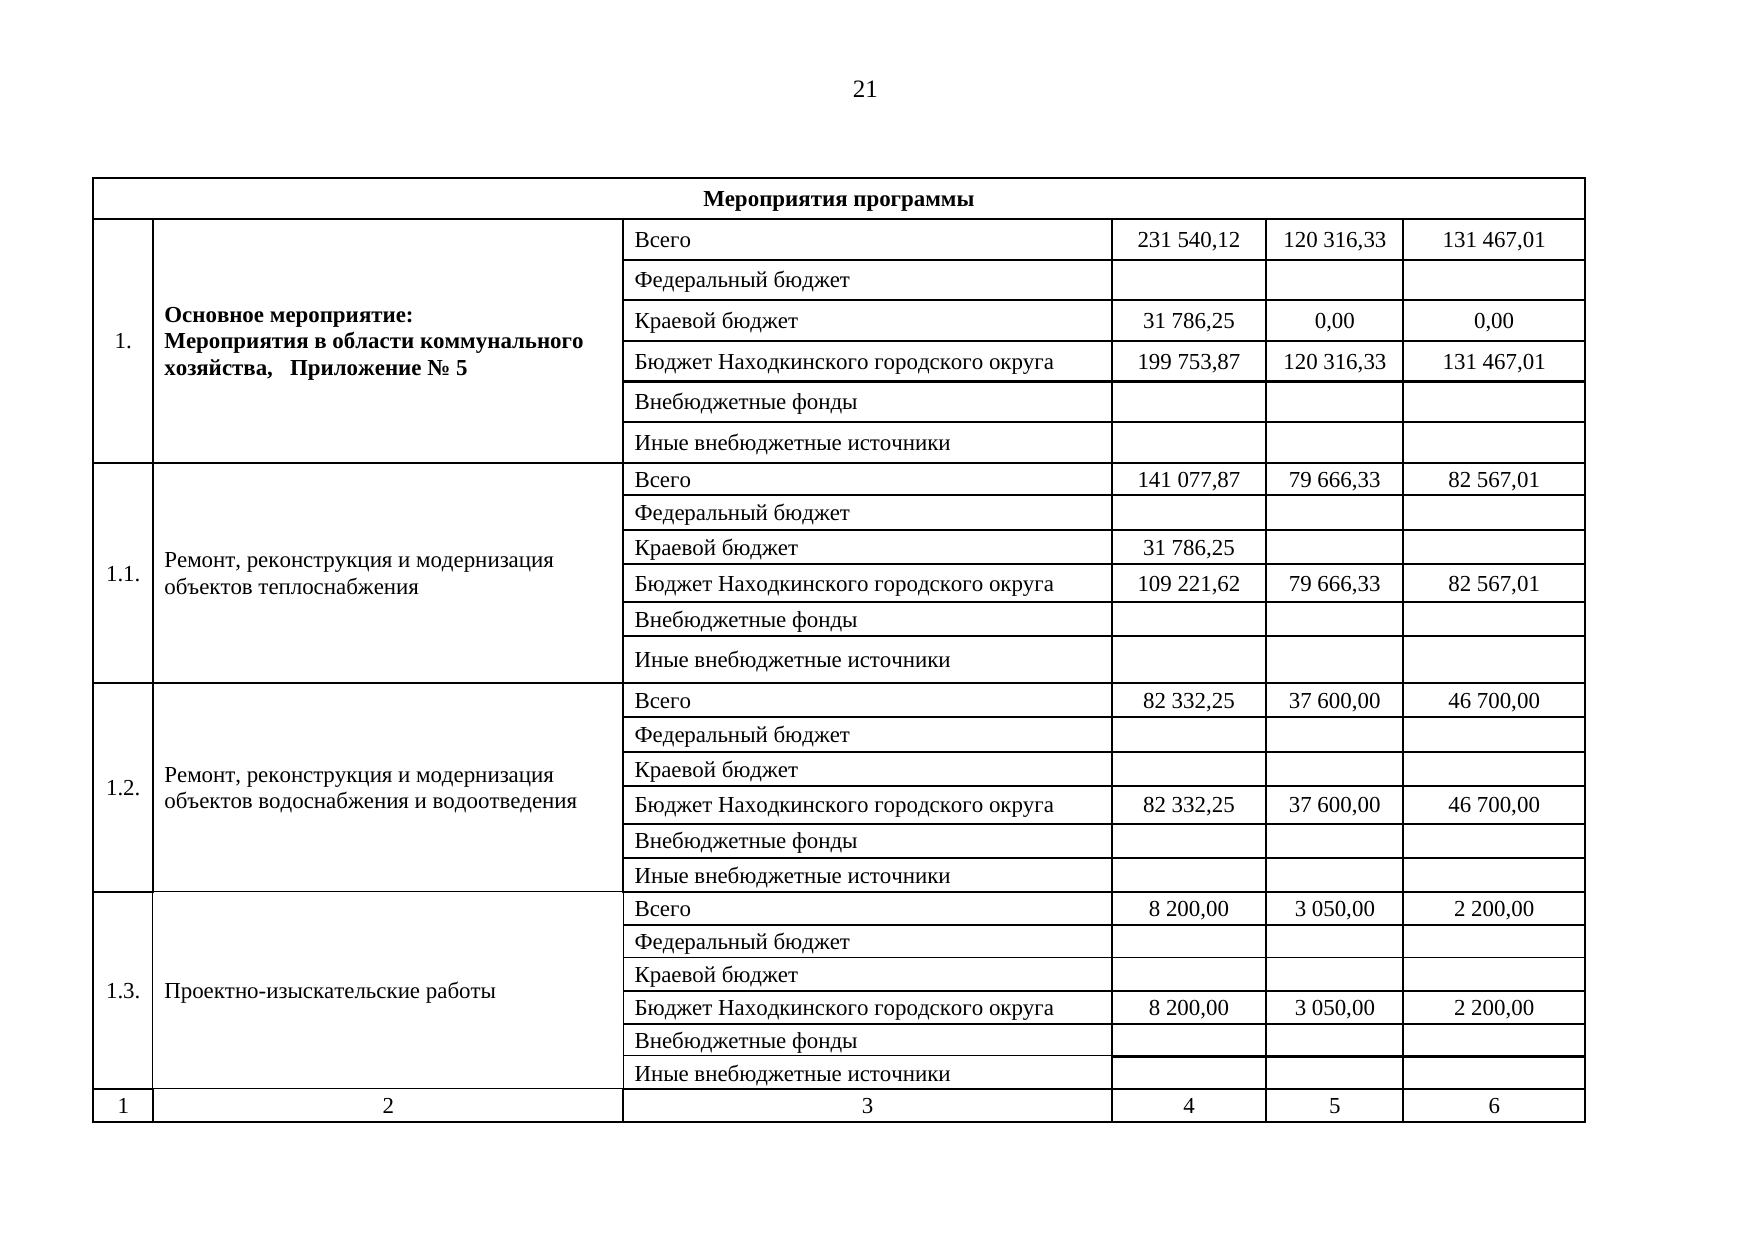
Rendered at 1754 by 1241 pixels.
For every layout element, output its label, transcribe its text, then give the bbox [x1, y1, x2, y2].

table_cell Всего [624, 893, 1111, 924]
table_cell [1404, 1058, 1584, 1088]
table_cell Внебюджетные фонды [624, 1025, 1111, 1055]
table_cell 82 332,25 [1113, 684, 1265, 716]
table_cell 46 700,00 [1404, 684, 1584, 716]
table_cell 0,00 [1267, 301, 1402, 340]
table_cell [1404, 859, 1584, 891]
table_cell Бюджет Находкинского городского округа [624, 342, 1111, 380]
table_cell [1267, 1025, 1402, 1055]
table_cell 0,00 [1404, 301, 1584, 340]
table_cell [1404, 496, 1584, 529]
table_cell 131 467,01 [1404, 342, 1584, 380]
table_cell 1 [94, 1090, 152, 1121]
table_cell Всего [624, 464, 1111, 494]
table_cell [1113, 603, 1265, 635]
table_cell Иные внебюджетные источники [624, 859, 1111, 891]
table_cell 79 666,33 [1267, 565, 1402, 601]
table_cell [1404, 423, 1584, 462]
table_cell Всего [624, 684, 1111, 716]
table_cell [1404, 1025, 1584, 1055]
table_cell [1404, 718, 1584, 751]
table_cell 6 [1404, 1090, 1584, 1121]
table_cell Бюджет Находкинского городского округа [624, 565, 1111, 601]
table_cell 31 786,25 [1113, 531, 1265, 563]
table_cell [1267, 423, 1402, 462]
table_cell 1.1. [94, 464, 152, 682]
table_cell [1404, 261, 1584, 299]
table_cell [1404, 958, 1584, 990]
table_cell [1267, 825, 1402, 857]
table_cell [1113, 825, 1265, 857]
table_cell 79 666,33 [1267, 464, 1402, 494]
table_cell 3 050,00 [1267, 893, 1402, 924]
table_cell Основное мероприятие: Мероприятия в области коммунального хозяйства, Приложение № 5 [154, 220, 622, 462]
table_cell [1113, 637, 1265, 682]
table_cell 3 050,00 [1267, 992, 1402, 1022]
table_cell Краевой бюджет [624, 531, 1111, 563]
table_cell 2 200,00 [1404, 893, 1584, 924]
table_cell [1404, 531, 1584, 563]
table_cell [1404, 926, 1584, 957]
table_cell [1113, 1025, 1265, 1055]
table_cell [1267, 496, 1402, 529]
table_cell Иные внебюджетные источники [624, 423, 1111, 462]
table_cell [1113, 383, 1265, 421]
table_cell Краевой бюджет [624, 301, 1111, 340]
table_cell Федеральный бюджет [624, 718, 1111, 751]
table_cell Мероприятия программы [94, 179, 1584, 218]
table_cell [1113, 926, 1265, 957]
table_cell 131 467,01 [1404, 220, 1584, 258]
table_cell [1267, 859, 1402, 891]
table_cell [1267, 958, 1402, 990]
table_cell [1113, 496, 1265, 529]
table_cell 1.3. [94, 893, 152, 1088]
table_cell [1404, 753, 1584, 785]
table_cell 46 700,00 [1404, 787, 1584, 822]
table_cell 2 200,00 [1404, 992, 1584, 1022]
table_cell [1267, 718, 1402, 751]
table_cell 8 200,00 [1113, 992, 1265, 1022]
table_cell [1267, 261, 1402, 299]
table_cell 82 567,01 [1404, 565, 1584, 601]
table_cell [1113, 261, 1265, 299]
table_cell 120 316,33 [1267, 342, 1402, 380]
table_cell 82 567,01 [1404, 464, 1584, 494]
table_cell Внебюджетные фонды [624, 383, 1111, 421]
table_cell Иные внебюджетные источники [624, 1056, 1111, 1088]
table_cell 231 540,12 [1113, 220, 1265, 258]
table_cell [1267, 383, 1402, 421]
table_cell [1267, 1058, 1402, 1088]
table_cell [1404, 383, 1584, 421]
table_cell 37 600,00 [1267, 684, 1402, 716]
table_cell 4 [1113, 1090, 1265, 1121]
table_cell [1113, 718, 1265, 751]
table_cell [1404, 637, 1584, 682]
table_cell Всего [624, 220, 1111, 258]
table_cell 37 600,00 [1267, 787, 1402, 822]
table_cell Внебюджетные фонды [624, 825, 1111, 857]
table_cell Федеральный бюджет [624, 926, 1111, 957]
table_cell [1267, 926, 1402, 957]
table_cell 31 786,25 [1113, 301, 1265, 340]
table_cell [1267, 603, 1402, 635]
table_cell Внебюджетные фонды [624, 603, 1111, 635]
table_cell [1113, 753, 1265, 785]
table_cell Краевой бюджет [624, 958, 1111, 990]
table_cell [1267, 753, 1402, 785]
table_cell 1.2. [94, 684, 152, 891]
table_cell 82 332,25 [1113, 787, 1265, 822]
table_cell [1113, 958, 1265, 990]
table_cell 120 316,33 [1267, 220, 1402, 258]
table_cell 141 077,87 [1113, 464, 1265, 494]
table_cell [1267, 531, 1402, 563]
table_cell Федеральный бюджет [624, 261, 1111, 299]
table_cell 2 [154, 1089, 622, 1121]
table_cell Иные внебюджетные источники [624, 637, 1111, 682]
table_cell Бюджет Находкинского городского округа [624, 992, 1111, 1022]
table_cell Краевой бюджет [624, 753, 1111, 785]
table_cell [1404, 603, 1584, 635]
table_cell Проектно-изыскательские работы [153, 892, 623, 1088]
table_cell Ремонт, реконструкция и модернизация объектов водоснабжения и водоотведения [154, 684, 622, 891]
table_cell 109 221,62 [1113, 565, 1265, 601]
table_cell Ремонт, реконструкция и модернизация объектов теплоснабжения [154, 464, 622, 682]
table_cell [1113, 1058, 1265, 1088]
table_cell Бюджет Находкинского городского округа [624, 787, 1111, 822]
table_cell 1. [94, 220, 152, 462]
table_cell 5 [1267, 1090, 1402, 1121]
table_cell 199 753,87 [1113, 342, 1265, 380]
table_cell [1113, 423, 1265, 462]
table_cell 8 200,00 [1113, 893, 1265, 924]
table_cell [1113, 859, 1265, 891]
table_cell Федеральный бюджет [624, 496, 1111, 529]
table_cell 3 [624, 1090, 1111, 1121]
table_cell [1404, 825, 1584, 857]
table_cell [1267, 637, 1402, 682]
